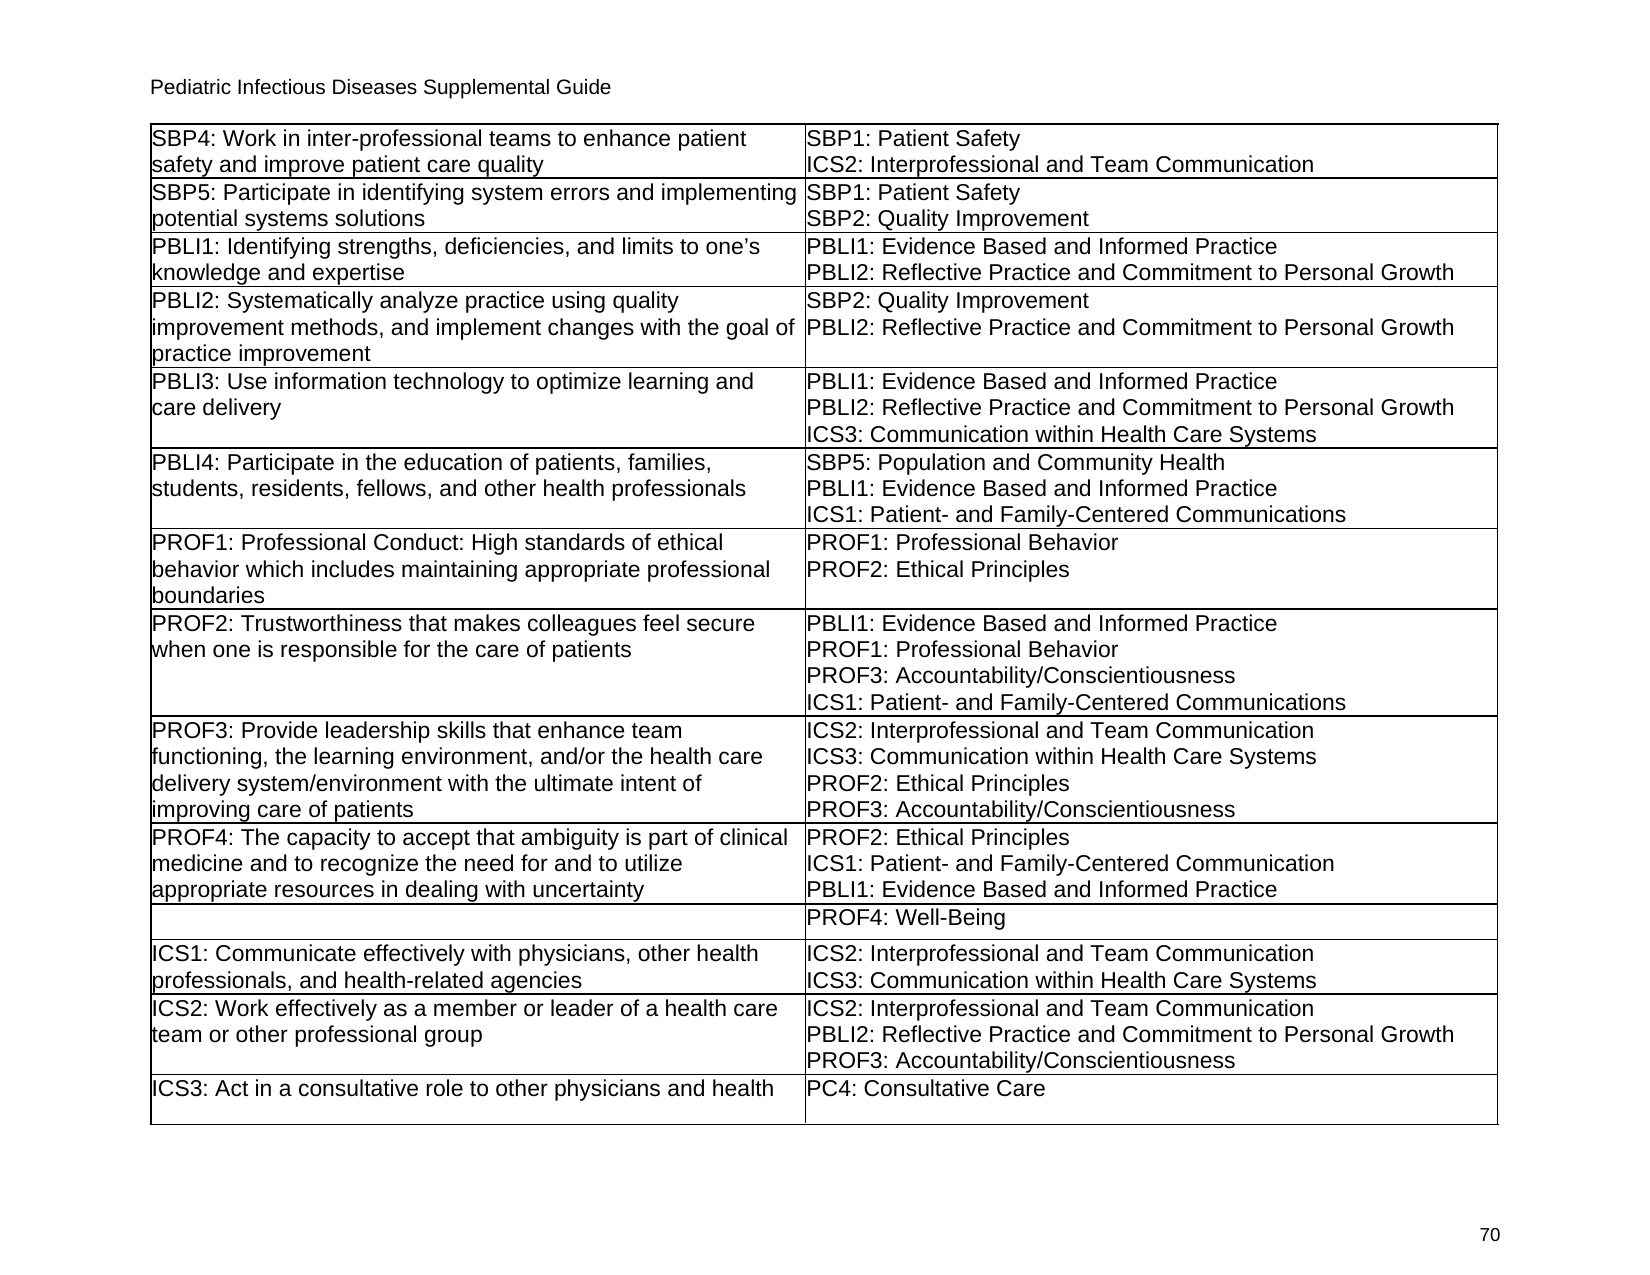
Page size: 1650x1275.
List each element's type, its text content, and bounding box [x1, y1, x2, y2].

table_cell PROF3: Provide leadership skills that enhance team functioning, the learning environment, and/or the health care delivery system/environment with the ultimate intent of improving care of patients [152, 717, 805, 822]
table_cell PBLI2: Systematically analyze practice using quality improvement methods, and implement changes with the goal of practice improvement [152, 287, 805, 366]
table_cell ICS2: Work effectively as a member or leader of a health care team or other professional group [152, 995, 805, 1074]
table_cell ICS2: Interprofessional and Team Communication PBLI2: Reflective Practice and Commitment to Personal Growth PROF3: Accountability/Conscientiousness [806, 995, 1497, 1074]
table_cell ICS2: Interprofessional and Team Communication ICS3: Communication within Health Care Systems PROF2: Ethical Principles PROF3: Accountability/Conscientiousness [806, 717, 1497, 822]
table_cell SBP1: Patient Safety ICS2: Interprofessional and Team Communication [806, 125, 1497, 177]
table_cell PBLI1: Evidence Based and Informed Practice PBLI2: Reflective Practice and Commitment to Personal Growth [806, 233, 1497, 286]
table_cell SBP4: Work in inter-professional teams to enhance patient safety and improve patient care quality [152, 125, 805, 177]
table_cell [806, 1075, 1497, 1123]
table_cell PROF2: Trustworthiness that makes colleagues feel secure when one is responsible for the care of patients [152, 610, 805, 715]
table_cell SBP5: Participate in identifying system errors and implementing potential systems solutions [152, 179, 805, 231]
table_cell PBLI1: Identifying strengths, deficiencies, and limits to one’s knowledge and expertise [152, 233, 805, 286]
table_cell SBP1: Patient Safety SBP2: Quality Improvement [806, 179, 1497, 231]
table_cell PROF4: The capacity to accept that ambiguity is part of clinical medicine and to recognize the need for and to utilize appropriate resources in dealing with uncertainty [152, 824, 805, 903]
table_cell SBP2: Quality Improvement PBLI2: Reflective Practice and Commitment to Personal Growth [806, 287, 1497, 366]
table_cell SBP5: Population and Community Health PBLI1: Evidence Based and Informed Practice ICS1: Patient- and Family-Centered Communications [806, 449, 1497, 528]
table_cell PROF4: Well-Being [806, 905, 1497, 939]
table_cell PBLI1: Evidence Based and Informed Practice PBLI2: Reflective Practice and Commitment to Personal Growth ICS3: Communication within Health Care Systems [806, 368, 1497, 447]
table_cell PROF1: Professional Conduct: High standards of ethical behavior which includes maintaining appropriate professional boundaries [152, 529, 805, 608]
table_cell PBLI4: Participate in the education of patients, families, students, residents, fellows, and other health professionals [152, 449, 805, 528]
table_cell ICS2: Interprofessional and Team Communication ICS3: Communication within Health Care Systems [806, 940, 1497, 993]
table_cell PBLI3: Use information technology to optimize learning and care delivery [152, 368, 805, 447]
table_cell PROF1: Professional Behavior PROF2: Ethical Principles [806, 529, 1497, 608]
table_cell ICS1: Communicate effectively with physicians, other health professionals, and health-related agencies [152, 940, 805, 993]
table_cell [152, 905, 805, 939]
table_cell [152, 1075, 805, 1123]
table_cell PBLI1: Evidence Based and Informed Practice PROF1: Professional Behavior PROF3: Accountability/Conscientiousness ICS1: Patient- and Family-Centered Communications [806, 610, 1497, 715]
table_cell PROF2: Ethical Principles ICS1: Patient- and Family-Centered Communication PBLI1: Evidence Based and Informed Practice [806, 824, 1497, 903]
